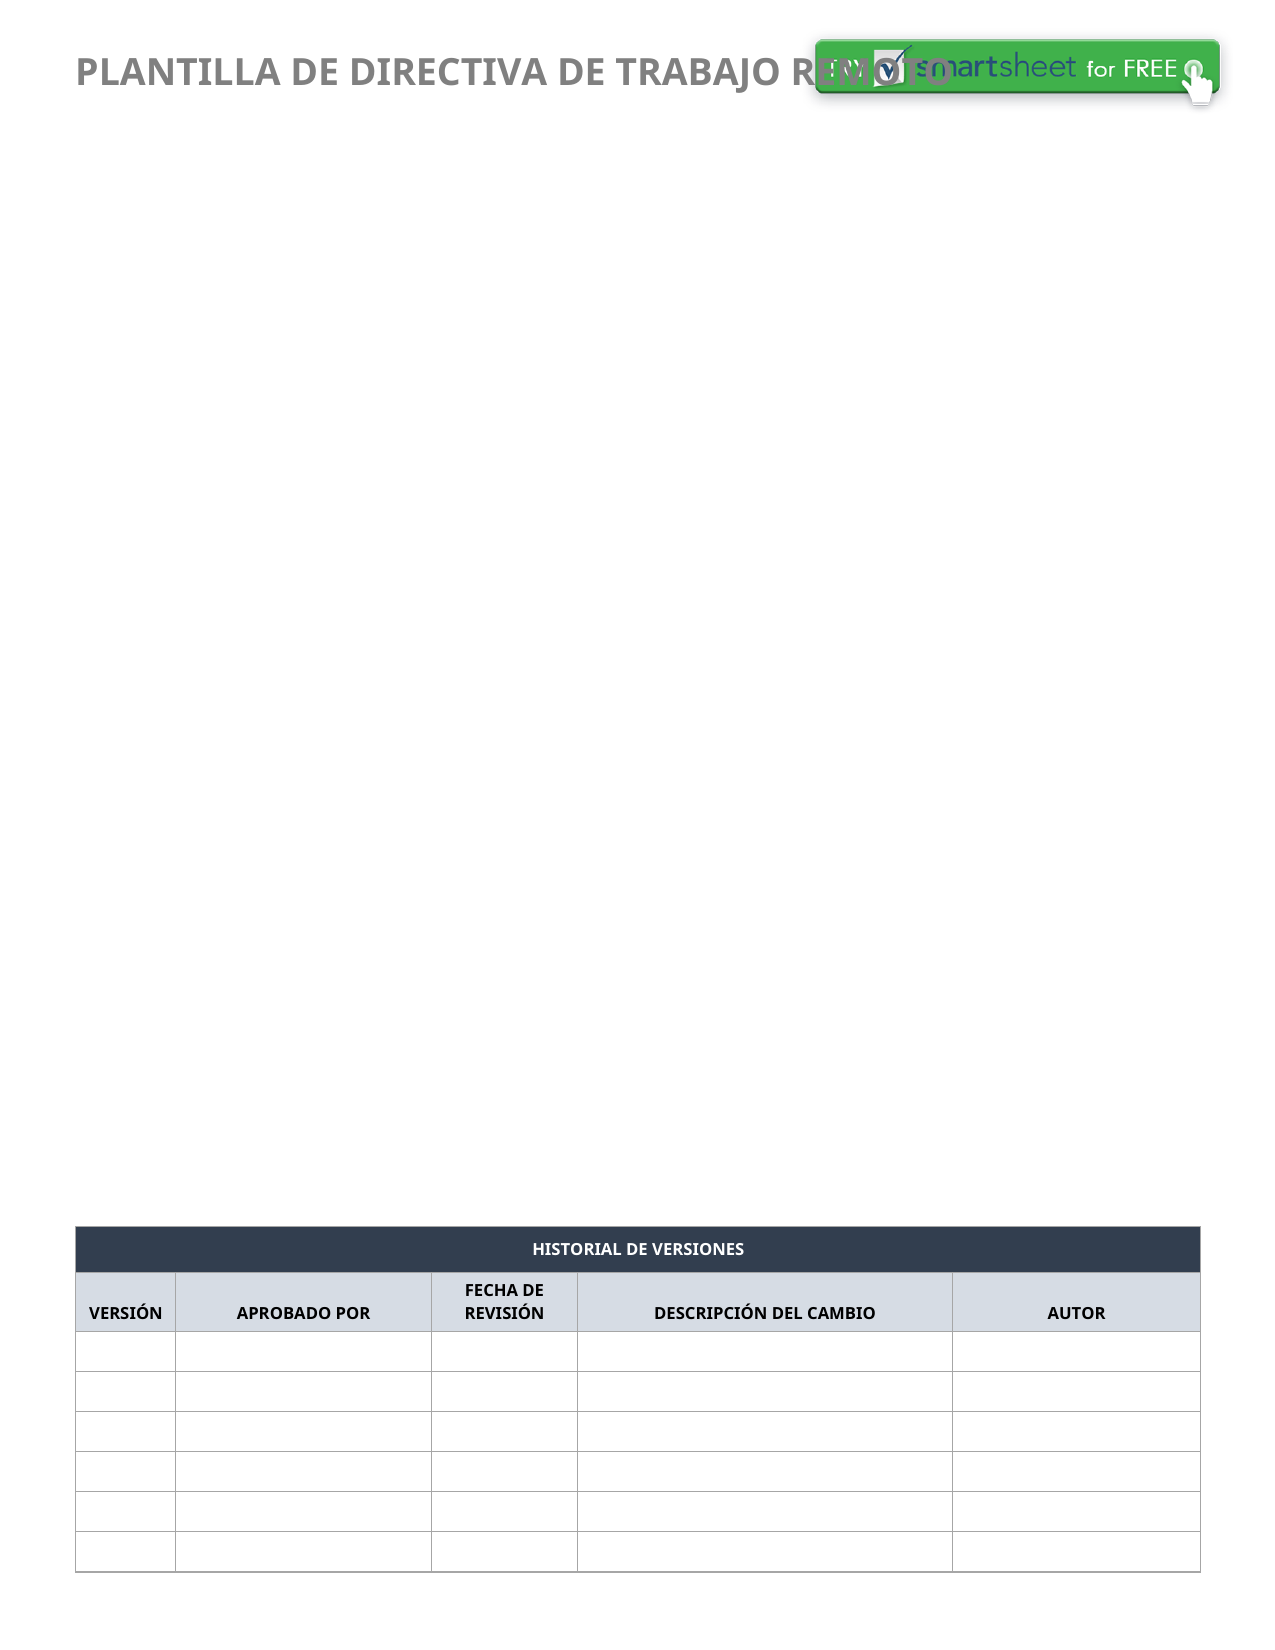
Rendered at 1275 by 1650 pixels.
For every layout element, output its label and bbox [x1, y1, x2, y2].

picture [800, 28, 1234, 115]
picture [800, 63, 806, 70]
